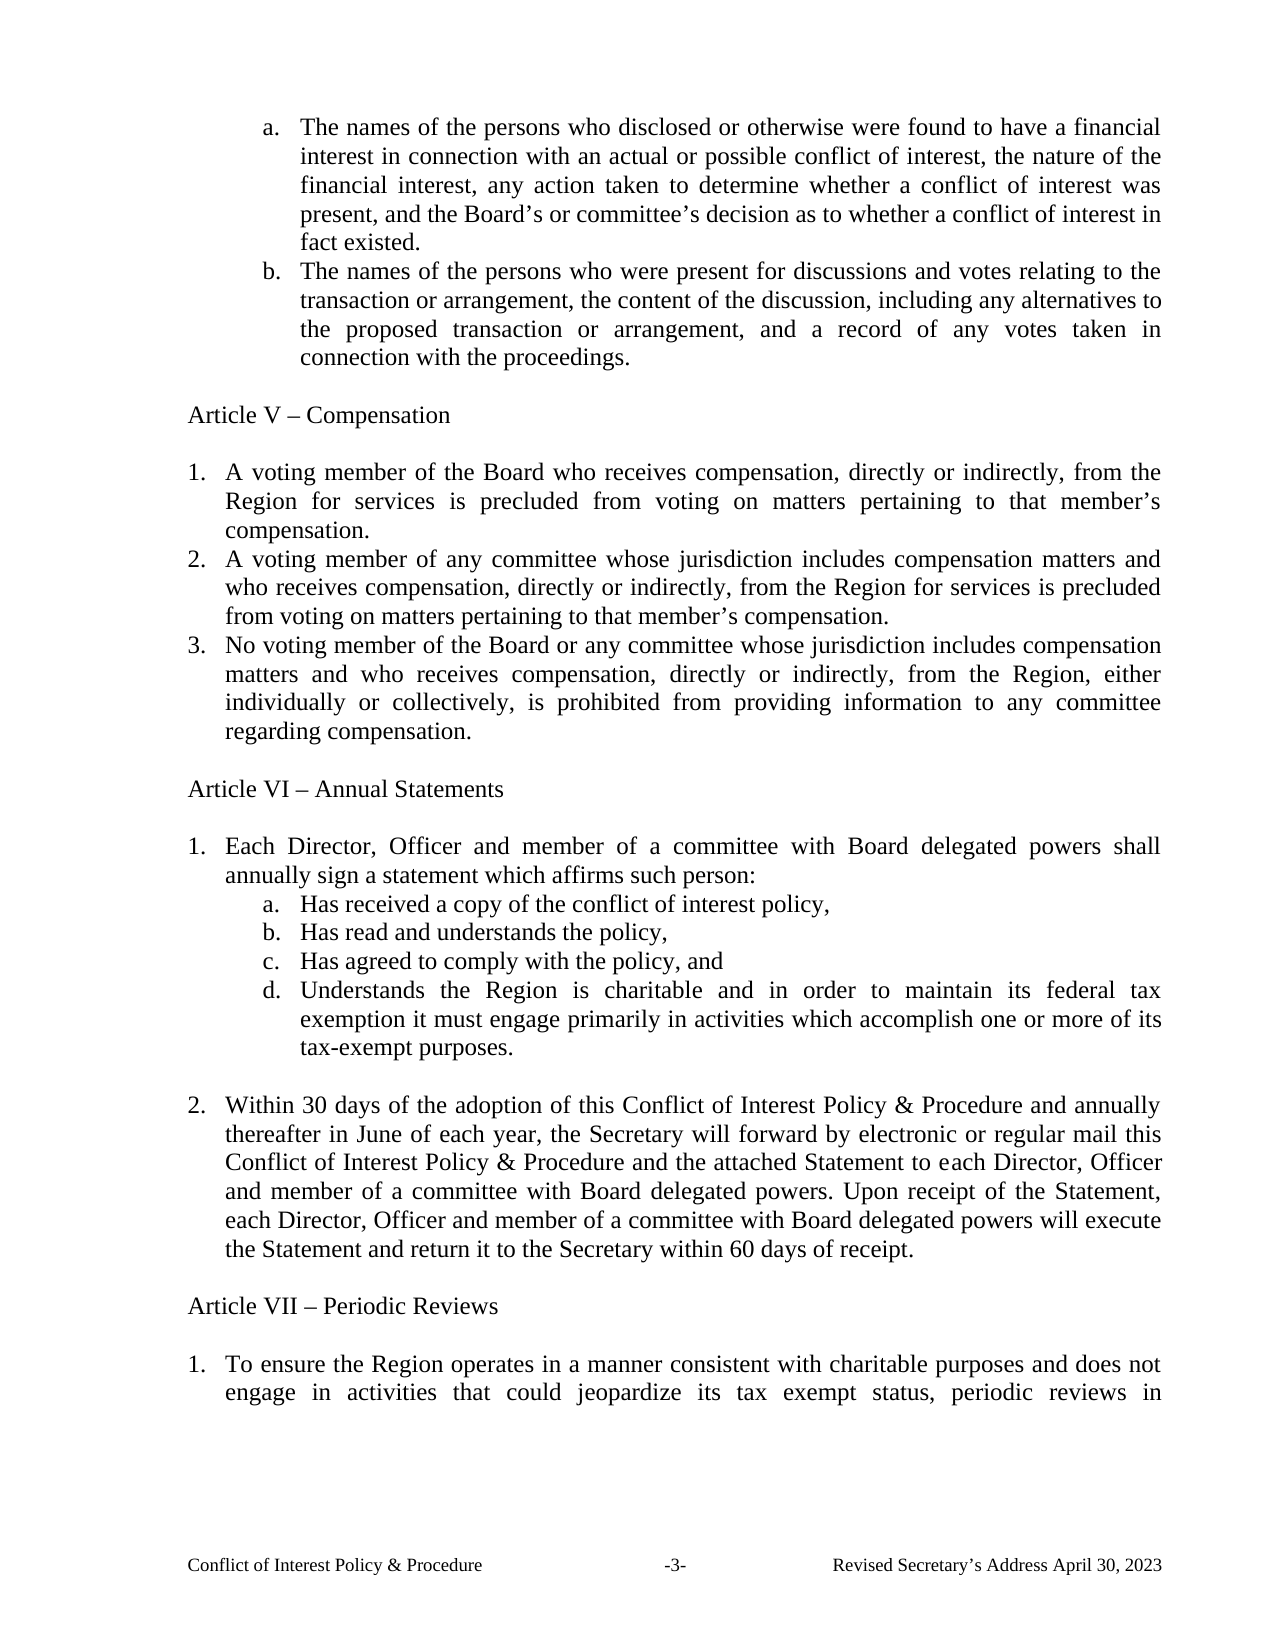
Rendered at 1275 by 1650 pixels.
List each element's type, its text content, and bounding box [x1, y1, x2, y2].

list Has read and understands the policy, [262, 917, 1162, 946]
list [187, 1349, 1162, 1406]
list The names of the persons who disclosed or otherwise were found to have a financial interest in connection with an actual or possible conflict of interest, the nature of the financial interest, any action taken to determine whether a conflict of interest was present, and the Board’s or committee’s decision as to whether a conflict of interest in fact existed. [262, 112, 1162, 256]
subtitle Article VII – Periodic Reviews [187, 1291, 1162, 1320]
list No voting member of the Board or any committee whose jurisdiction includes compensation matters and who receives compensation, directly or indirectly, from the Region, either individually or collectively, is prohibited from providing information to any committee regarding compensation. [187, 630, 1162, 745]
subtitle Article VI – Annual Statements [187, 774, 1162, 802]
list A voting member of the Board who receives compensation, directly or indirectly, from the Region for services is precluded from voting on matters pertaining to that member’s compensation. [187, 457, 1162, 544]
list The names of the persons who were present for discussions and votes relating to the transaction or arrangement, the content of the discussion, including any alternatives to the proposed transaction or arrangement, and a record of any votes taken in connection with the proceedings. [262, 256, 1162, 371]
list A voting member of any committee whose jurisdiction includes compensation matters and who receives compensation, directly or indirectly, from the Region for services is precluded from voting on matters pertaining to that member’s compensation. [187, 544, 1162, 630]
list Has received a copy of the conflict of interest policy, [262, 889, 1162, 917]
list Understands the Region is charitable and in order to maintain its federal tax exemption it must engage primarily in activities which accomplish one or more of its tax-exempt purposes. [262, 975, 1162, 1061]
list Has agreed to comply with the policy, and [262, 946, 1162, 975]
list Each Director, Officer and member of a committee with Board delegated powers shall annually sign a statement which affirms such person: [187, 831, 1162, 889]
subtitle Article V – Compensation [187, 400, 1162, 429]
list Within 30 days of the adoption of this Conflict of Interest Policy & Procedure and annually thereafter in June of each year, the Secretary will forward by electronic or regular mail this Conflict of Interest Policy & Procedure and the attached Statement to each Director, Officer and member of a committee with Board delegated powers. Upon receipt of the Statement, each Director, Officer and member of a committee with Board delegated powers will execute the Statement and return it to the Secretary within 60 days of receipt. [187, 1090, 1162, 1262]
